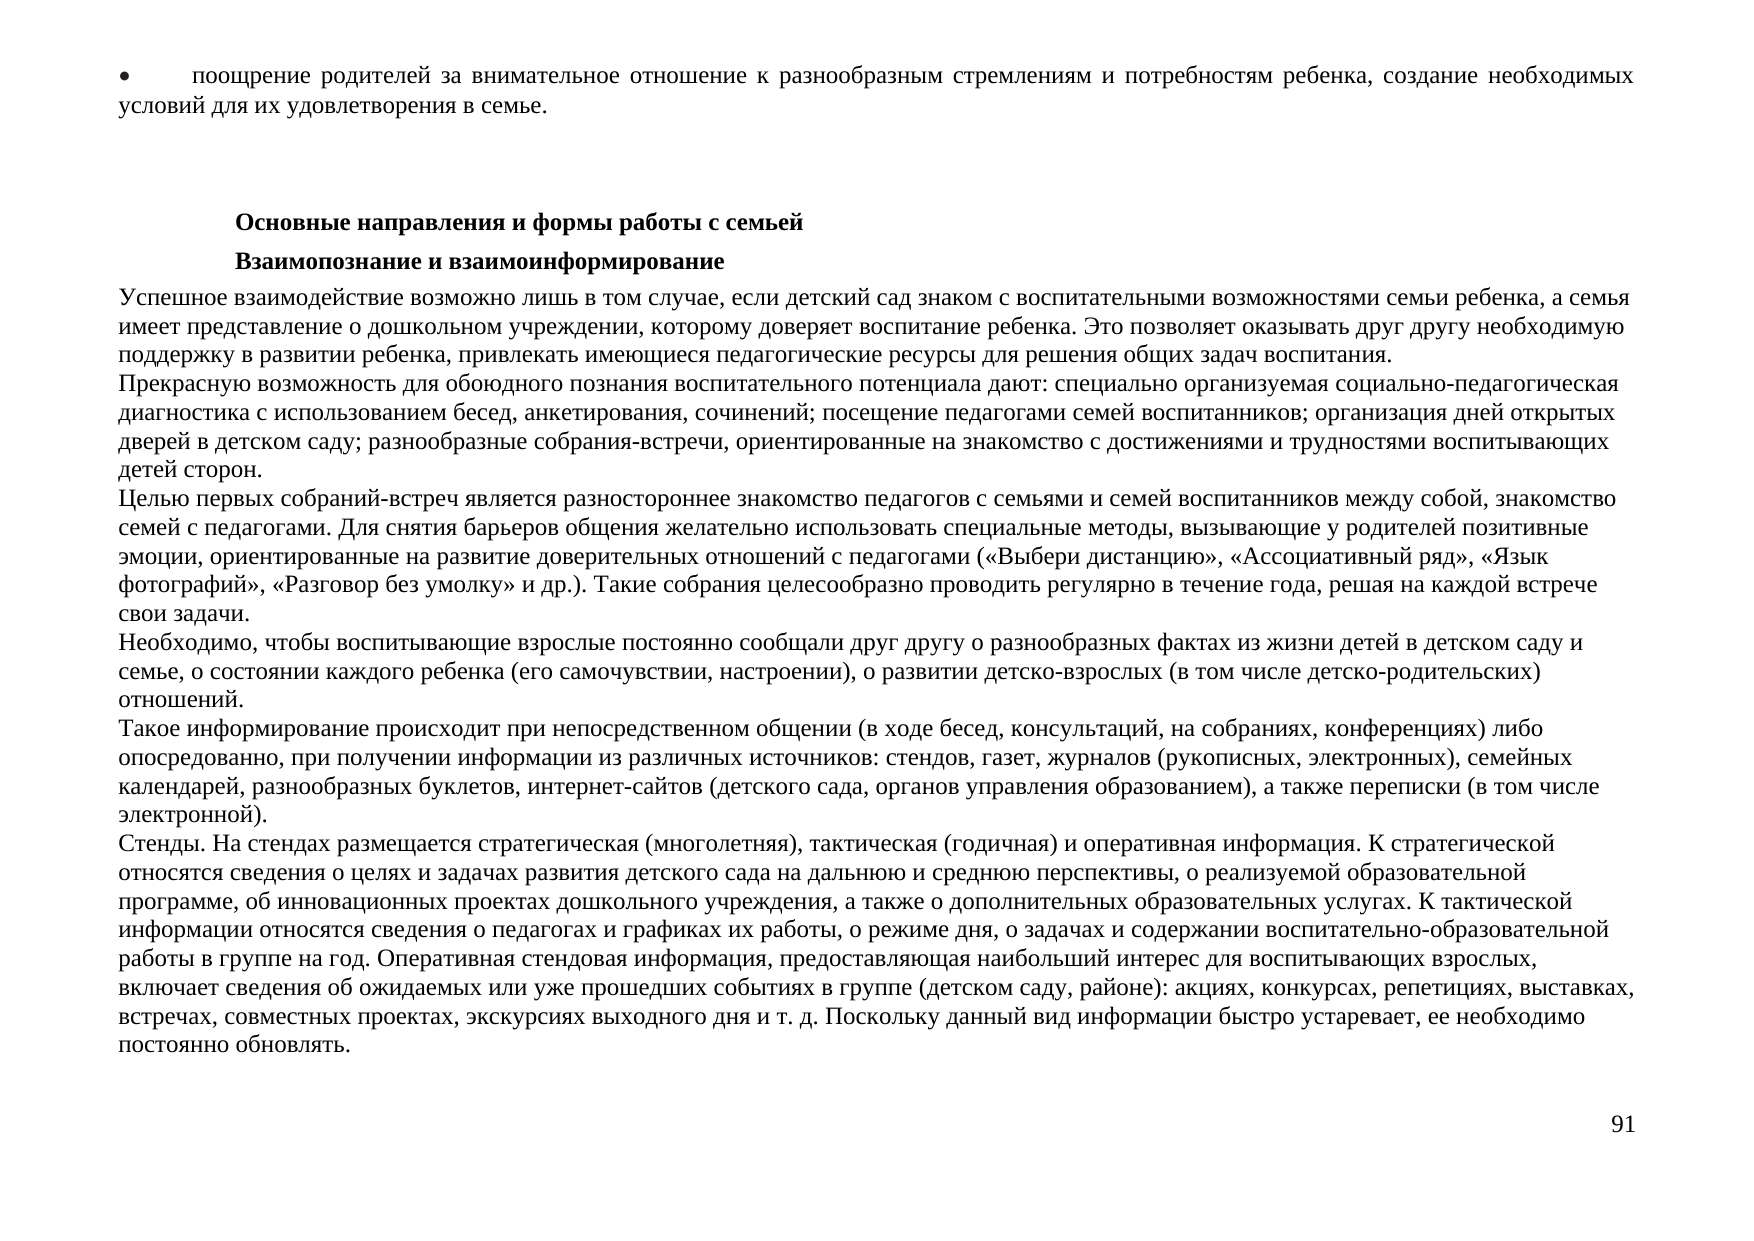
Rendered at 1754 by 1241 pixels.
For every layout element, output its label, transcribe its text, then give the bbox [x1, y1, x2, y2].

text Такое информирование происходит при непосредственном общении (в ходе бесед, консультаций, на собраниях, конференциях) либо опосредованно, при получении информации из различных источников: стендов, газет, журналов (рукописных, электронных), семейных календарей, разнообразных буклетов, интернет-сайтов (детского сада, органов управления образованием), а также переписки (в том числе электронной). [118, 713, 1636, 828]
text Успешное взаимодействие возможно лишь в том случае, если детский сад знаком с воспитательными возможностями семьи ребенка, а семья имеет представление о дошкольном учреждении, которому доверяет воспитание ребенка. Это позволяет оказывать друг другу необходимую поддержку в развитии ребенка, привлекать имеющиеся педагогические ресурсы для решения общих задач воспитания. [118, 282, 1636, 368]
text Необходимо, чтобы воспитывающие взрослые постоянно сообщали друг другу о разнообразных фактах из жизни детей в детском саду и семье, о состоянии каждого ребенка (его самочувствии, настроении), о развитии детско-взрослых (в том числе детско-родительских) отношений. [118, 627, 1636, 713]
text Целью первых собраний-встреч является разностороннее знакомство педагогов с семьями и семей воспитанников между собой, знакомство семей с педагогами. Для снятия барьеров общения желательно использовать специальные методы, вызывающие у родителей позитивные эмоции, ориентированные на развитие доверительных отношений с педагогами («Выбери дистанцию», «Ассоциативный ряд», «Язык фотографий», «Разговор без умолку» и др.). Такие собрания целесообразно проводить регулярно в течение года, решая на каждой встрече свои задачи. [118, 483, 1636, 627]
text Стенды. На стендах размещается стратегическая (многолетняя), тактическая (годичная) и оперативная информация. К стратегической относятся сведения о целях и задачах развития детского сада на дальнюю и среднюю перспективы, о реализуемой образовательной программе, об инновационных проектах дошкольного учреждения, а также о дополнительных образовательных услугах. К тактической информации относятся сведения о педагогах и графиках их работы, о режиме дня, о задачах и содержании воспитательно-образовательной работы в группе на год. Оперативная стендовая информация, предоставляющая наибольший интерес для воспитывающих взрослых, включает сведения об ожидаемых или уже прошедших событиях в группе (детском саду, районе): акциях, конкурсах, репетициях, выставках, встречах, совместных проектах, экскурсиях выходного дня и т. д. Поскольку данный вид информации быстро устаревает, ее необходимо постоянно обновлять. [118, 828, 1636, 1058]
list поощрение родителей за внимательное отношение к разнообразным стремлениям и потребностям ребенка, создание необходимых условий для их удовлетворения в семье. [118, 59, 1636, 119]
text Взаимопознание и взаимоинформирование [235, 246, 1280, 275]
text Прекрасную возможность для обоюдного познания воспитательного потенциала дают: специально организуемая социально-педагогическая диагностика с использованием бесед, анкетирования, сочинений; посещение педагогами семей воспитанников; организация дней открытых дверей в детском саду; разнообразные собрания-встречи, ориентированные на знакомство с достижениями и трудностями воспитывающих детей сторон. [118, 368, 1636, 483]
text Основные направления и формы работы с семьей [235, 209, 1314, 236]
